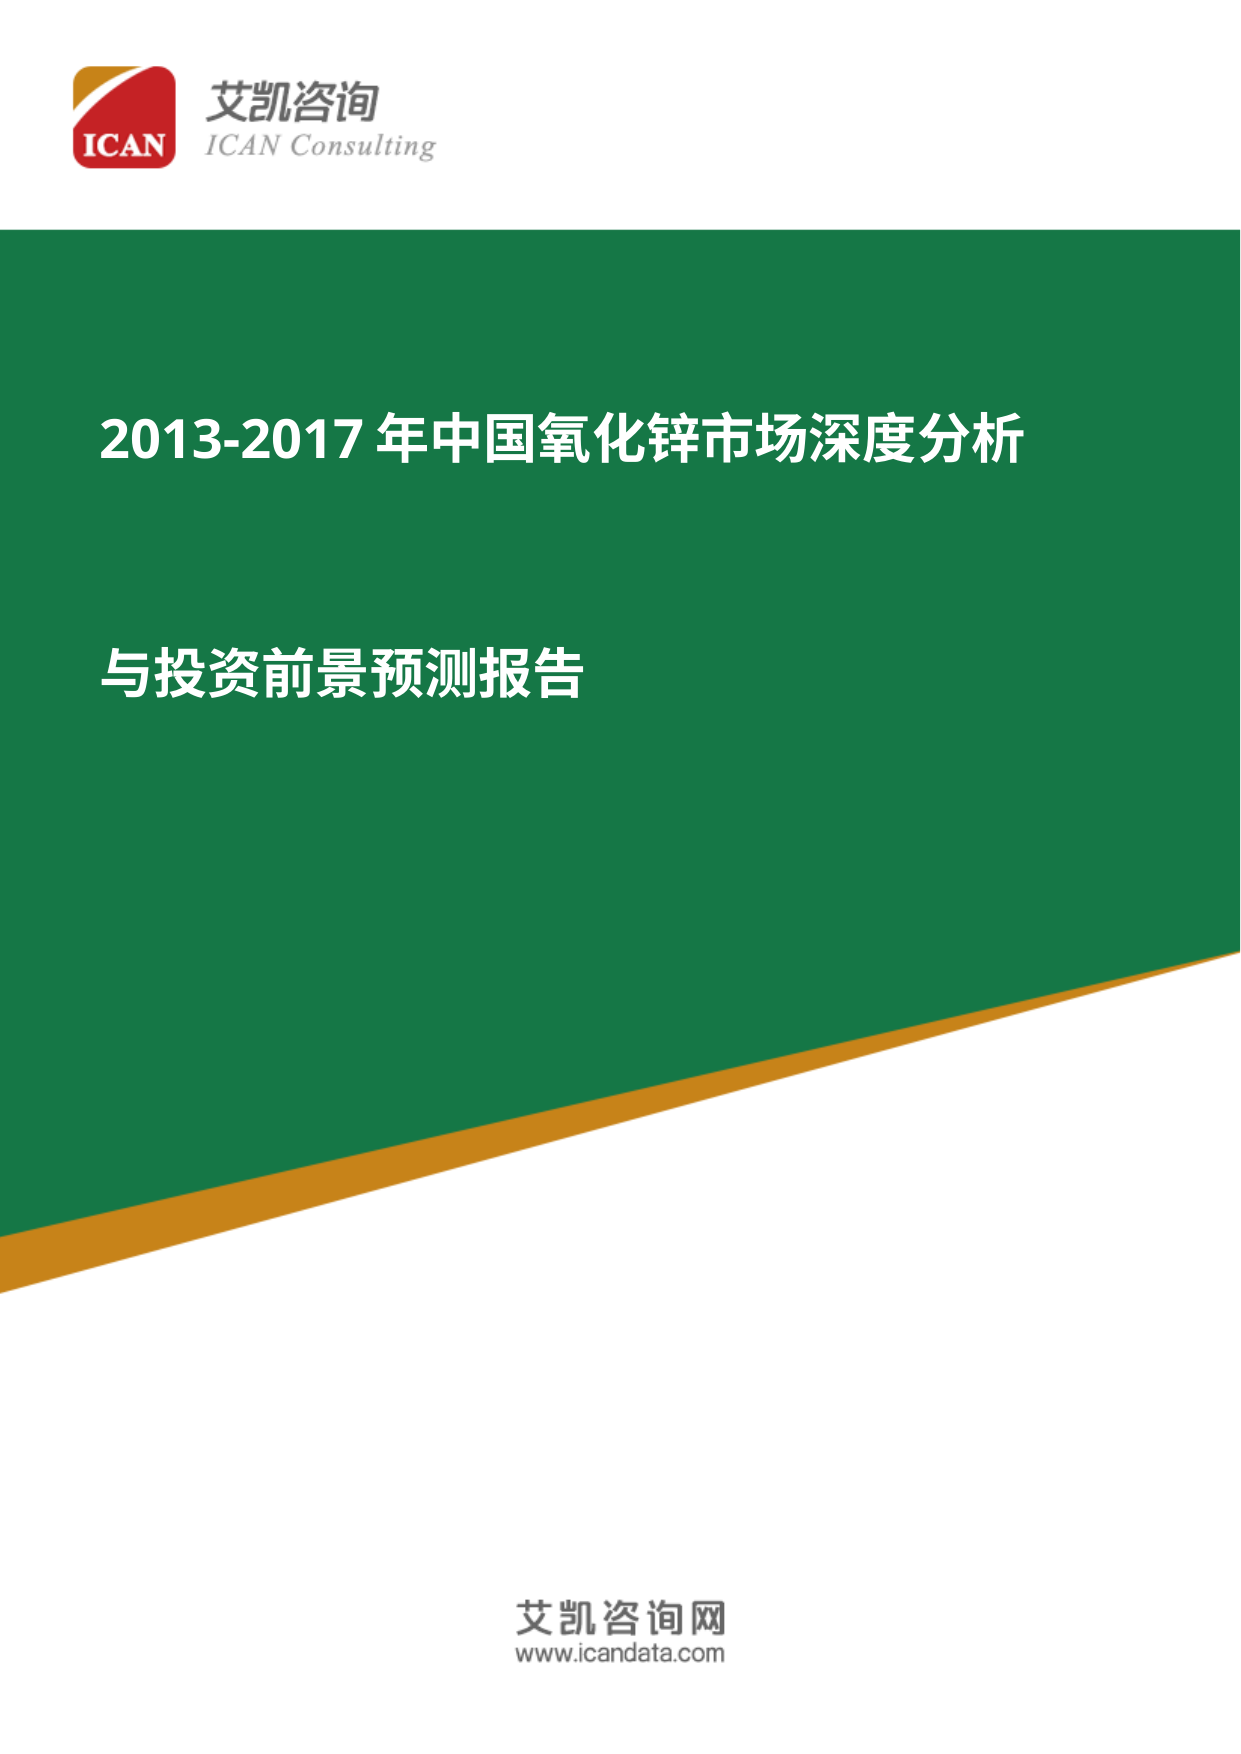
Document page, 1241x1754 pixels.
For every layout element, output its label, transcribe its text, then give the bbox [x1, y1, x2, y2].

subtitle 2013-2017年中国氧化锌市场深度分析与投资前景预测报告 [99, 386, 1053, 718]
picture [0, 5, 1241, 1754]
